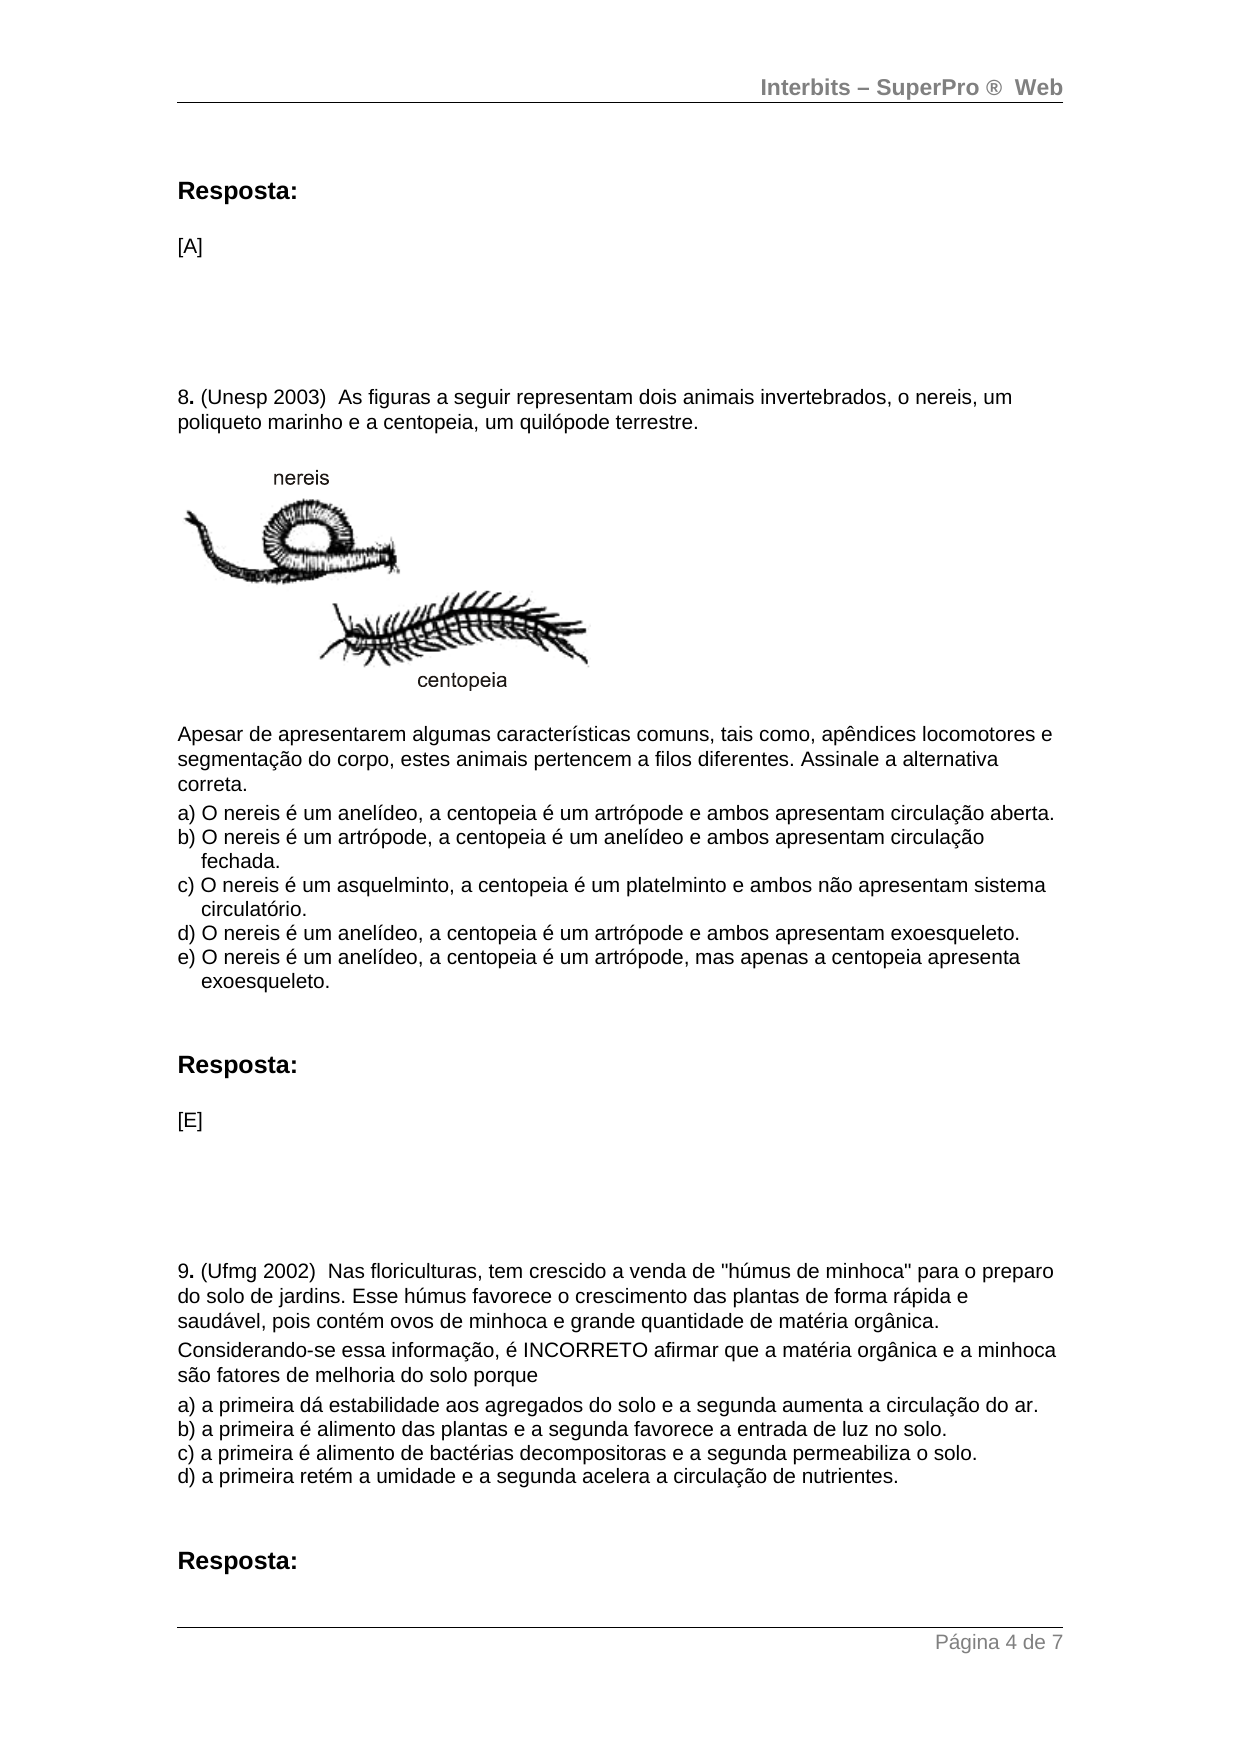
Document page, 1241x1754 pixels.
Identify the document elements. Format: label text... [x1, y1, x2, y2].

text Considerando-se essa informação, é INCORRETO afirmar que a matéria orgânica e a minhoca são fatores de melhoria do solo porque [177, 1338, 1063, 1387]
text c) O nereis é um asquelminto, a centopeia é um platelminto e ambos não apresentam sistema circulatório. [177, 873, 1063, 921]
text [E] [177, 1108, 1063, 1132]
text Resposta: [177, 176, 1063, 205]
text Apesar de apresentarem algumas características comuns, tais como, apêndices locomotores e segmentação do corpo, estes animais pertencem a filos diferentes. Assinale a alternativa correta. [177, 721, 1063, 796]
text [A] [177, 234, 1063, 258]
text a) O nereis é um anelídeo, a centopeia é um artrópode e ambos apresentam circulação aberta. [177, 801, 1063, 825]
text d) O nereis é um anelídeo, a centopeia é um artrópode e ambos apresentam exoesqueleto. [177, 921, 1063, 945]
text e) O nereis é um anelídeo, a centopeia é um artrópode, mas apenas a centopeia apresenta exoesqueleto. [177, 945, 1063, 993]
text Resposta: [177, 1546, 1063, 1574]
text c) a primeira é alimento de bactérias decompositoras e a segunda permeabiliza o solo. [177, 1440, 1063, 1464]
text 8. (Unesp 2003) As figuras a seguir representam dois animais invertebrados, o nereis, um poliqueto marinho e a centopeia, um quilópode terrestre. [177, 385, 1063, 434]
text b) O nereis é um artrópode, a centopeia é um anelídeo e ambos apresentam circulação fechada. [177, 825, 1063, 873]
text 9. (Ufmg 2002) Nas floriculturas, tem crescido a venda de "húmus de minhoca" para o preparo do solo de jardins. Esse húmus favorece o crescimento das plantas de forma rápida e saudável, pois contém ovos de minhoca e grande quantidade de matéria orgânica. [177, 1258, 1063, 1333]
text a) a primeira dá estabilidade aos agregados do solo e a segunda aumenta a circulação do ar. [177, 1392, 1063, 1416]
text b) a primeira é alimento das plantas e a segunda favorece a entrada de luz no solo. [177, 1416, 1063, 1440]
text Resposta: [177, 1050, 1063, 1079]
text d) a primeira retém a umidade e a segunda acelera a circulação de nutrientes. [177, 1464, 1063, 1488]
